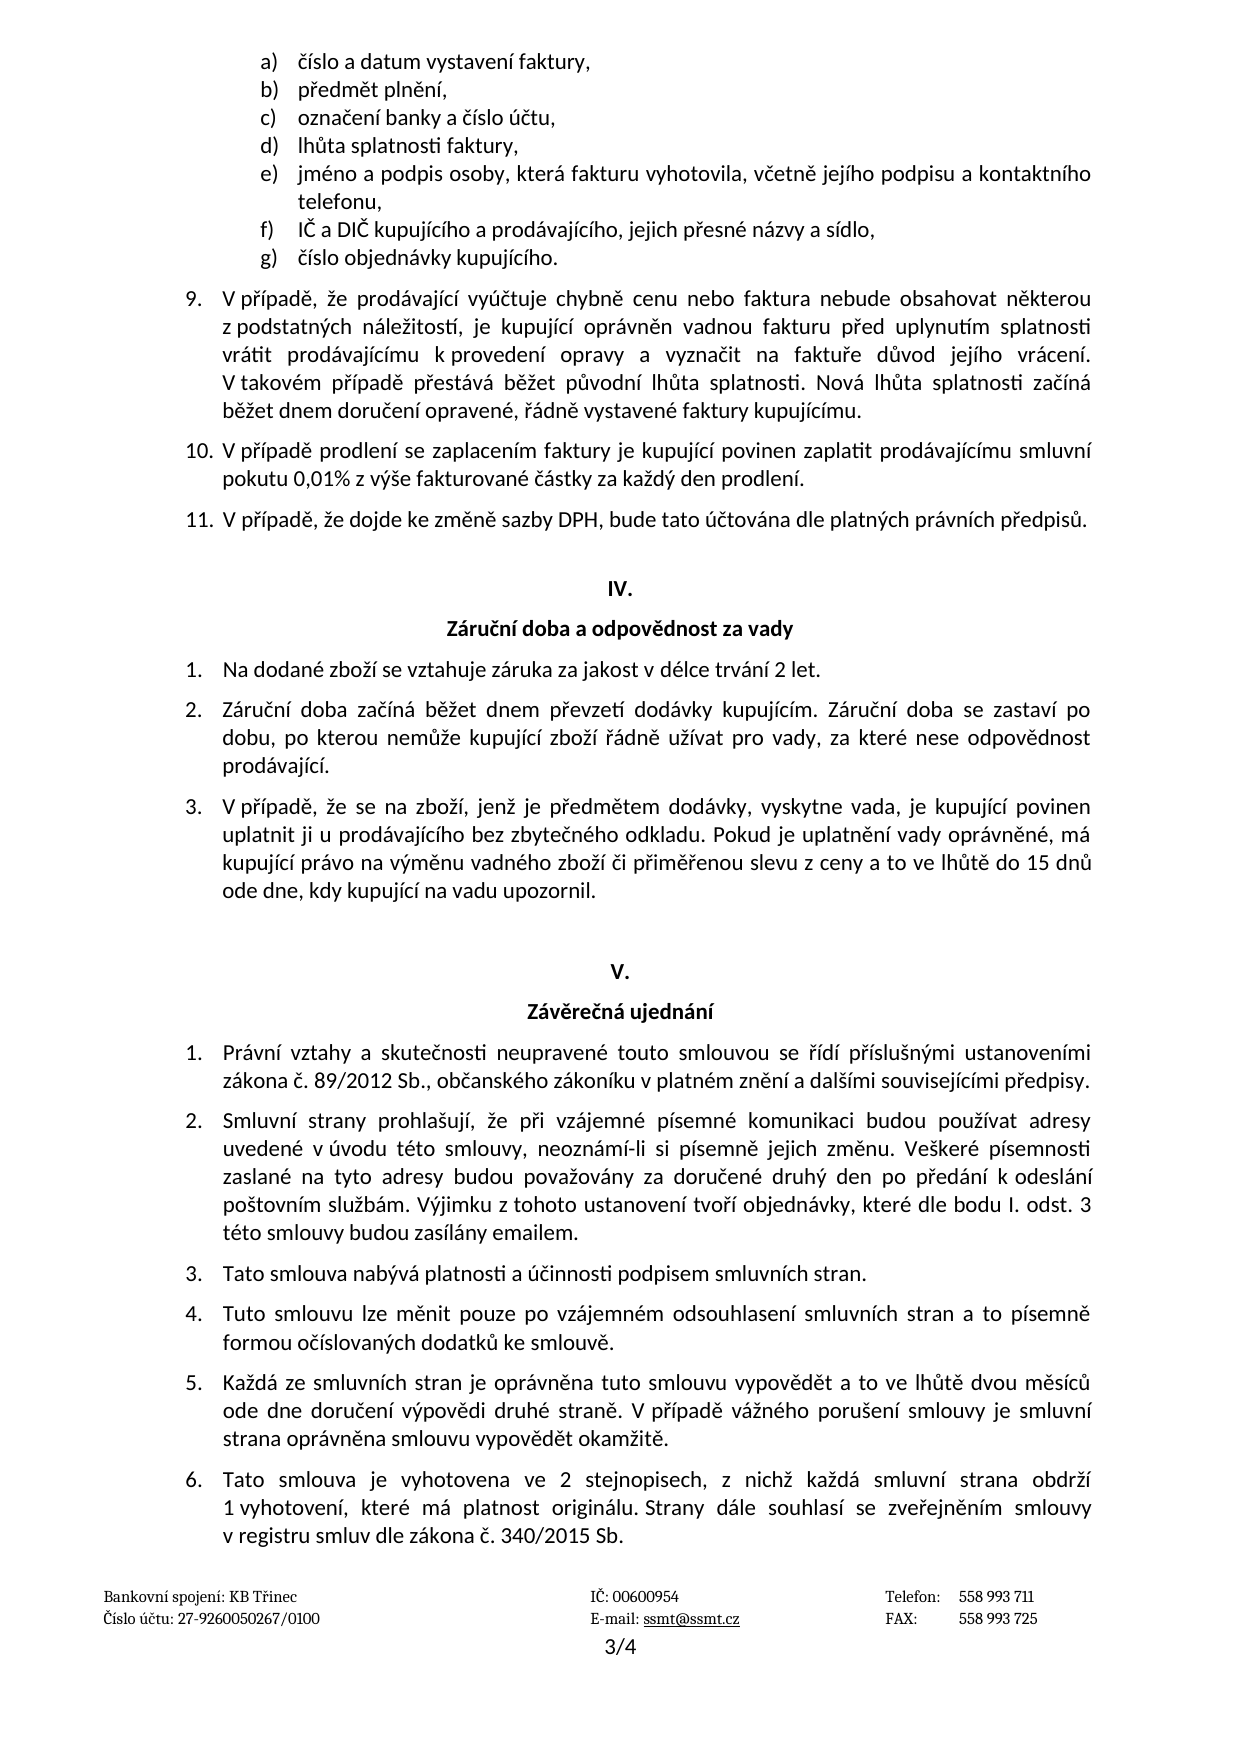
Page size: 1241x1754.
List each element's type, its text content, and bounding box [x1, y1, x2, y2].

text V. [148, 957, 1092, 985]
list V případě, že dojde ke změně sazby DPH, bude tato účtována dle platných právních předpisů. [185, 505, 1092, 533]
list předmět plnění, [260, 75, 1092, 103]
list jméno a podpis osoby, která fakturu vyhotovila, včetně jejího podpisu a kontaktního telefonu, [260, 159, 1092, 215]
list Tuto smlouvu lze měnit pouze po vzájemném odsouhlasení smluvních stran a to písemně formou očíslovaných dodatků ke smlouvě. [185, 1299, 1092, 1356]
list označení banky a číslo účtu, [260, 103, 1092, 131]
list Právní vztahy a skutečnosti neupravené touto smlouvou se řídí příslušnými ustanoveními zákona č. 89/2012 Sb., občanského zákoníku v platném znění a dalšími souvisejícími předpisy. [185, 1038, 1092, 1094]
list lhůta splatnosti faktury, [260, 131, 1092, 159]
list Smluvní strany prohlašují, že při vzájemné písemné komunikaci budou používat adresy uvedené v úvodu této smlouvy, neoznámí-li si písemně jejich změnu. Veškeré písemnosti zaslané na tyto adresy budou považovány za doručené druhý den po předání k odeslání poštovním službám. Výjimku z tohoto ustanovení tvoří objednávky, které dle bodu I. odst. 3 této smlouvy budou zasílány emailem. [185, 1106, 1092, 1247]
list V případě, že prodávající vyúčtuje chybně cenu nebo faktura nebude obsahovat některou z podstatných náležitostí, je kupující oprávněn vadnou fakturu před uplynutím splatnosti vrátit prodávajícímu k provedení opravy a vyznačit na faktuře důvod jejího vrácení. V takovém případě přestává běžet původní lhůta splatnosti. Nová lhůta splatnosti začíná běžet dnem doručení opravené, řádně vystavené faktury kupujícímu. [185, 284, 1092, 424]
list Na dodané zboží se vztahuje záruka za jakost v délce trvání 2 let. [185, 655, 1092, 683]
text Záruční doba a odpovědnost za vady [148, 614, 1092, 642]
list číslo objednávky kupujícího. [260, 243, 1092, 271]
text Závěrečná ujednání [148, 997, 1092, 1025]
list Tato smlouva je vyhotovena ve 2 stejnopisech, z nichž každá smluvní strana obdrží 1 vyhotovení, které má platnost originálu. Strany dále souhlasí se zveřejněním smlouvy v registru smluv dle zákona č. 340/2015 Sb. [185, 1465, 1092, 1549]
text IV. [148, 574, 1092, 602]
list IČ a DIČ kupujícího a prodávajícího, jejich přesné názvy a sídlo, [260, 215, 1092, 243]
list V případě, že se na zboží, jenž je předmětem dodávky, vyskytne vada, je kupující povinen uplatnit ji u prodávajícího bez zbytečného odkladu. Pokud je uplatnění vady oprávněné, má kupující právo na výměnu vadného zboží či přiměřenou slevu z ceny a to ve lhůtě do 15 dnů ode dne, kdy kupující na vadu upozornil. [185, 792, 1092, 904]
list Záruční doba začíná běžet dnem převzetí dodávky kupujícím. Záruční doba se zastaví po dobu, po kterou nemůže kupující zboží řádně užívat pro vady, za které nese odpovědnost prodávající. [185, 695, 1092, 779]
list Tato smlouva nabývá platnosti a účinnosti podpisem smluvních stran. [185, 1259, 1092, 1287]
list V případě prodlení se zaplacením faktury je kupující povinen zaplatit prodávajícímu smluvní pokutu 0,01% z výše fakturované částky za každý den prodlení. [185, 437, 1092, 493]
list Každá ze smluvních stran je oprávněna tuto smlouvu vypovědět a to ve lhůtě dvou měsíců ode dne doručení výpovědi druhé straně. V případě vážného porušení smlouvy je smluvní strana oprávněna smlouvu vypovědět okamžitě. [185, 1368, 1092, 1452]
list číslo a datum vystavení faktury, [260, 47, 1092, 75]
